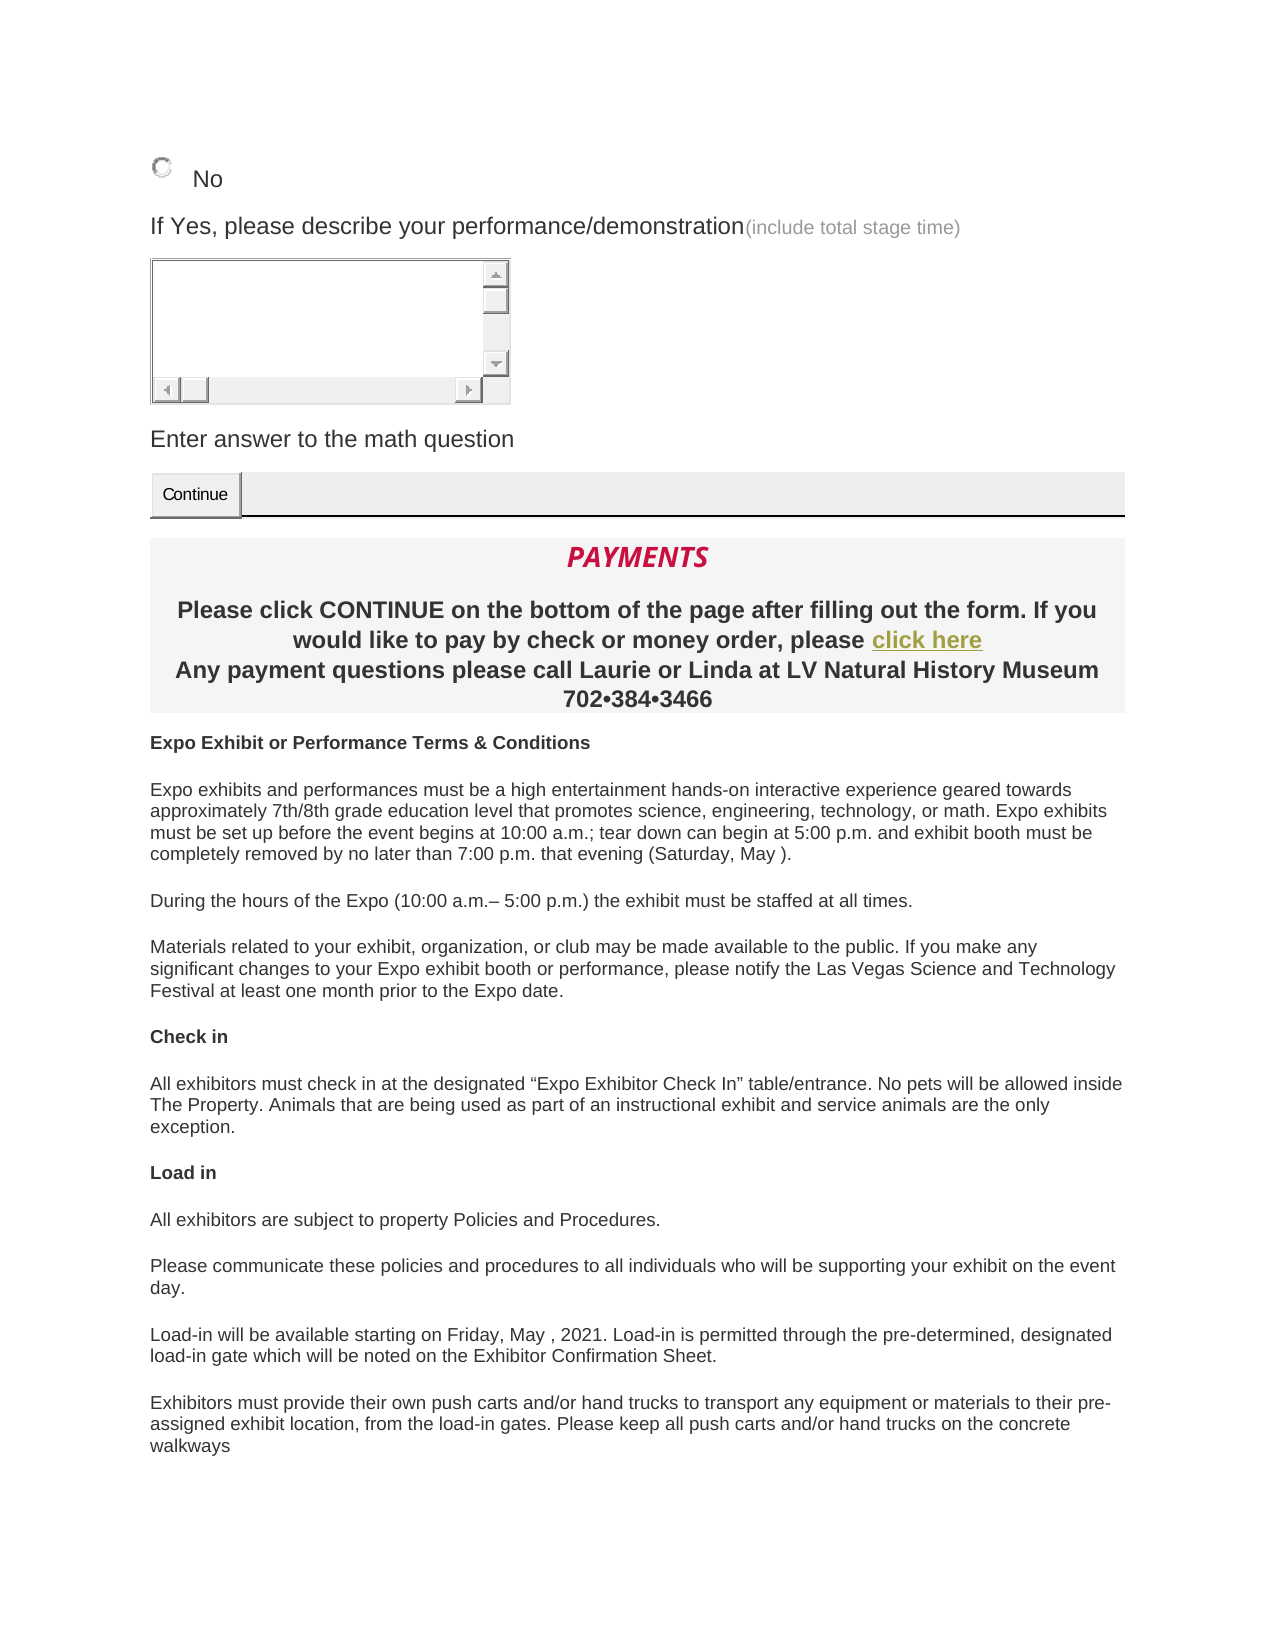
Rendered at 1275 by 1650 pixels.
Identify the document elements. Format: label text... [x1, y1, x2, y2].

text If Yes, please describe your performance/demonstration(include total stage time) [150, 212, 1125, 239]
text Exhibitors must provide their own push carts and/or hand trucks to transport any equipment or materials to their pre-assigned exhibit location, from the load-in gates. Please keep all push carts and/or hand trucks on the concrete walkways [150, 1392, 1125, 1456]
text Expo Exhibit or Performance Terms & Conditions [150, 732, 1125, 753]
text Please communicate these policies and procedures to all individuals who will be supporting your exhibit on the event day. [150, 1255, 1125, 1298]
text Expo exhibits and performances must be a high entertainment hands-on interactive experience geared towards approximately 7th/8th grade education level that promotes science, engineering, technology, or math. Expo exhibits must be set up before the event begins at 10:00 a.m.; tear down can begin at 5:00 p.m. and exhibit booth must be completely removed by no later than 7:00 p.m. that evening (Saturday, May ). [150, 778, 1125, 865]
text All exhibitors must check in at the designated “Expo Exhibitor Check In” table/entrance. No pets will be allowed inside The Property. Animals that are being used as part of an instructional exhibit and service animals are the only exception. [150, 1072, 1125, 1137]
text Load in [150, 1162, 1125, 1184]
text Materials related to your exhibit, organization, or club may be made available to the public. If you make any significant changes to your Expo exhibit booth or performance, please notify the Las Vegas Science and Technology Festival at least one month prior to the Expo date. [150, 936, 1125, 1001]
text Load-in will be available starting on Friday, May , 2021. Load-in is permitted through the pre-determined, designated load-in gate which will be noted on the Exhibitor Confirmation Sheet. [150, 1323, 1125, 1367]
text Enter answer to the math question [150, 425, 1125, 453]
text Check in [150, 1026, 1125, 1047]
subtitle PAYMENTS [150, 538, 1125, 576]
text No [150, 150, 1125, 193]
text All exhibitors are subject to property Policies and Procedures. [150, 1209, 1125, 1230]
text Please click CONTINUE on the bottom of the page after filling out the form. If you would like to pay by check or money order, please click here Any payment questions please call Laurie or Linda at LV Natural History Museum 702•384•3466 [150, 596, 1125, 713]
text During the hours of the Expo (10:00 a.m.– 5:00 p.m.) the exhibit must be staffed at all times. [150, 890, 1125, 911]
